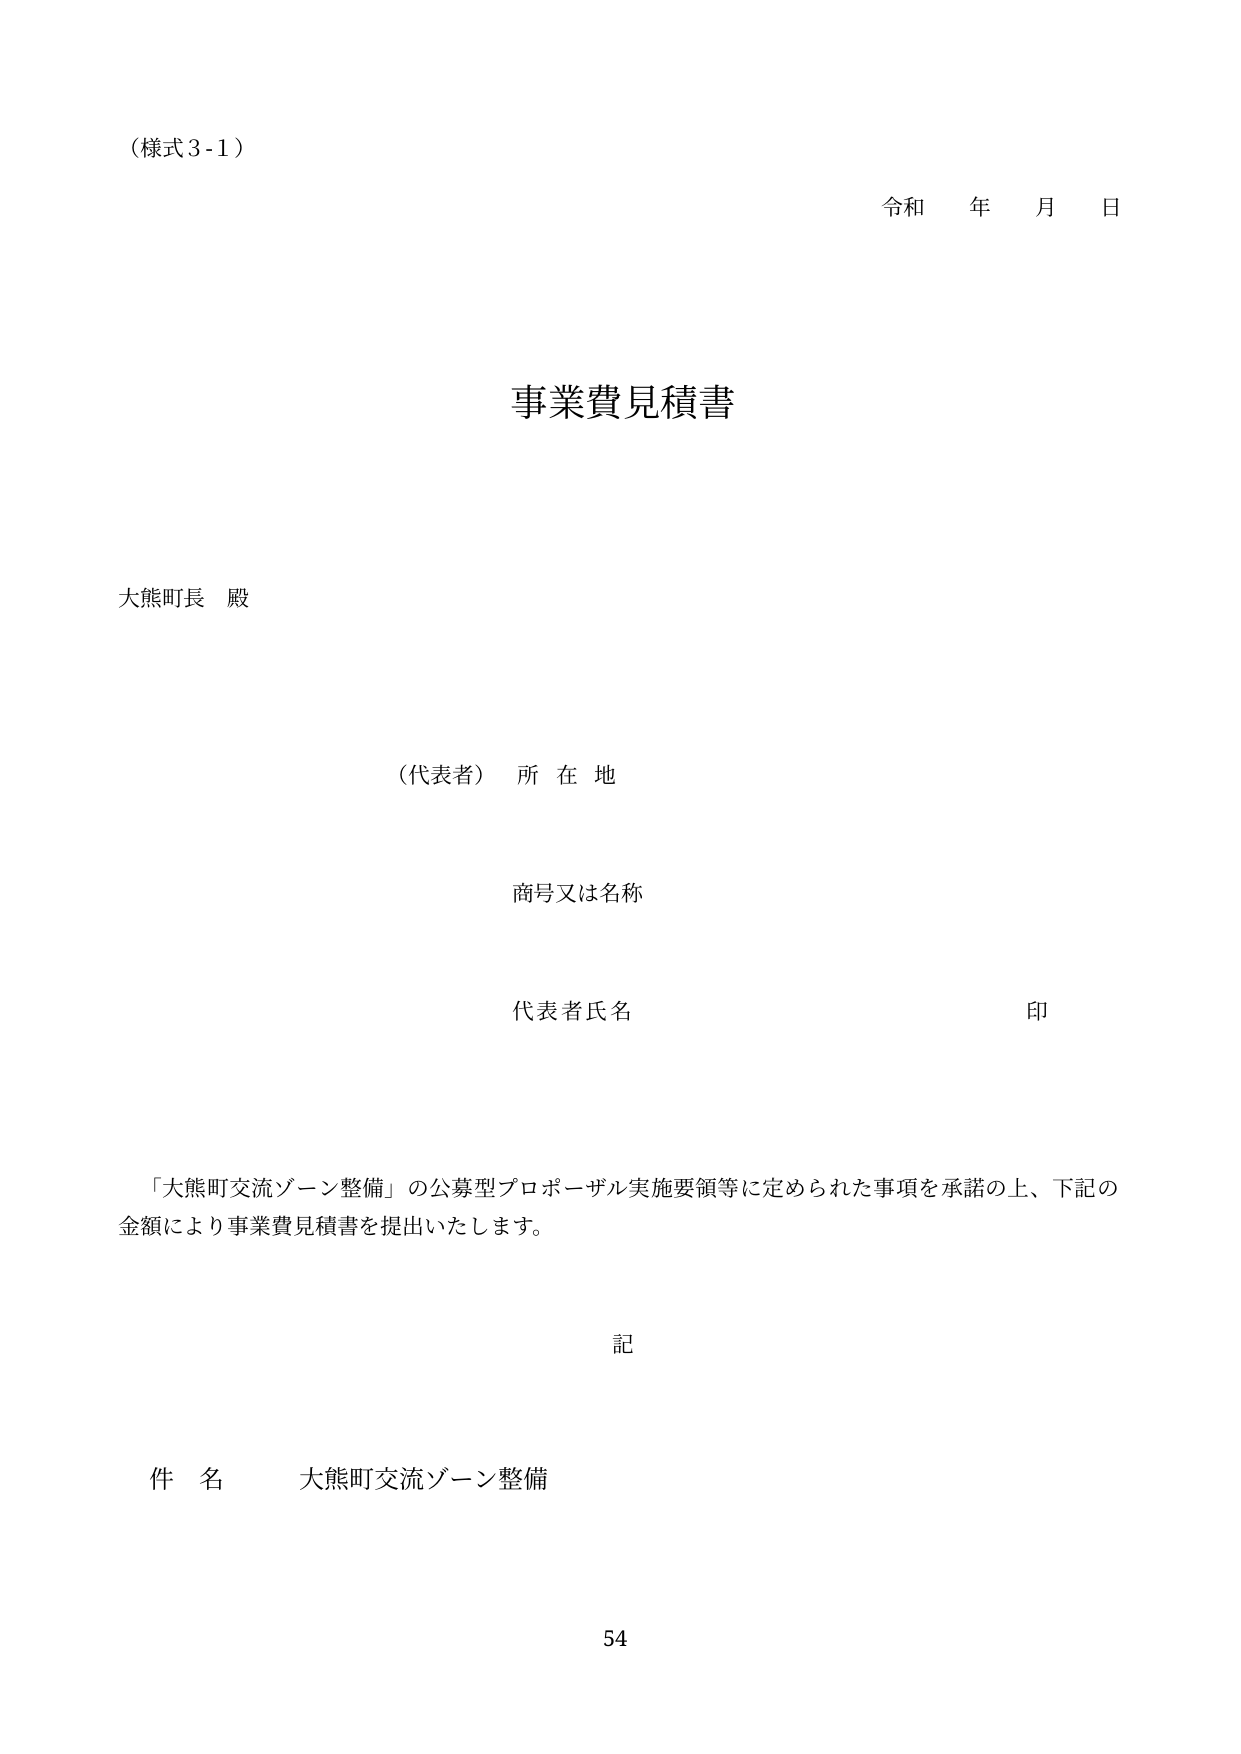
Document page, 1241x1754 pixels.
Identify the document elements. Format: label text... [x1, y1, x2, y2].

text （様式３-１） [118, 130, 1122, 164]
text 令和 年 月 日 [124, 189, 1122, 223]
text 大熊町長 殿 [118, 580, 1122, 614]
text 「大熊町交流ゾーン整備」の公募型プロポーザル実施要領等に定められた事項を承諾の上、下記の金額により事業費見積書を提出いたします。 [118, 1170, 1122, 1242]
text 商号又は名称 [512, 875, 1122, 909]
text （代表者） 所在地 [124, 757, 1122, 791]
text 件 名 大熊町交流ゾーン整備 [124, 1444, 1122, 1512]
text 事業費見積書 [124, 366, 1122, 433]
text 代表者氏名 印 [512, 993, 1122, 1027]
text 記 [124, 1327, 1122, 1360]
